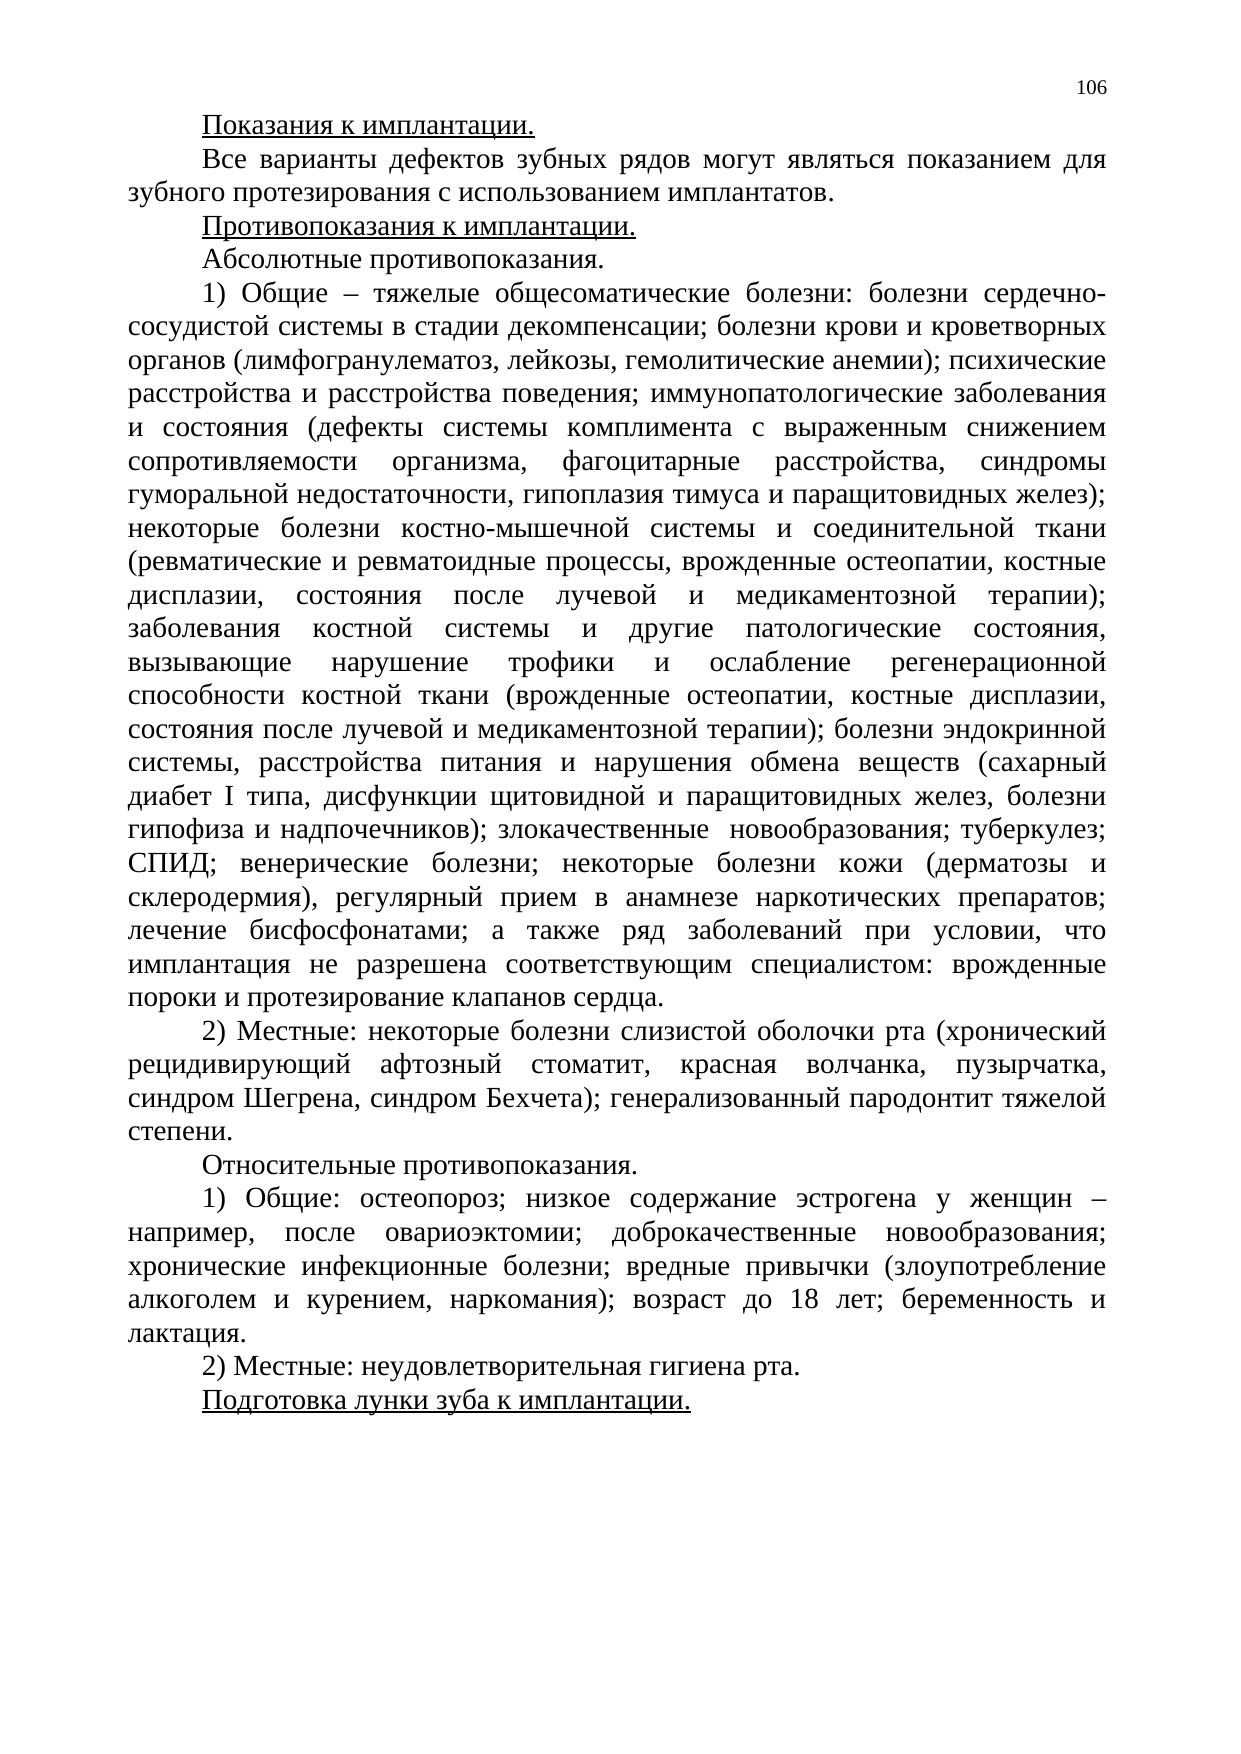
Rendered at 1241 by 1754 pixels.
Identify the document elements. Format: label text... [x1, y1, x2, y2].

text Абсолютные противопоказания. [128, 241, 1107, 275]
text Противопоказания к имплантации. [128, 208, 1107, 241]
text 2) Местные: неудовлетворительная гигиена рта. [128, 1348, 1107, 1382]
text 1) Общие: остеопороз; низкое содержание эстрогена у женщин – например, после овариоэктомии; доброкачественные новообразования; хронические инфекционные болезни; вредные привычки (злоупотребление алкоголем и курением, наркомания); возраст до 18 лет; беременность и лактация. [128, 1181, 1107, 1348]
text Показания к имплантации. [128, 107, 1107, 141]
text Все варианты дефектов зубных рядов могут являться показанием для зубного протезирования с использованием имплантатов. [128, 141, 1107, 208]
text 1) Общие – тяжелые общесоматические болезни: болезни сердечно-сосудистой системы в стадии декомпенсации; болезни крови и кроветворных органов (лимфогранулематоз, лейкозы, гемолитические анемии); психические расстройства и расстройства поведения; иммунопатологические заболевания и состояния (дефекты системы комплимента с выраженным снижением сопротивляемости организма, фагоцитарные расстройства, синдромы гуморальной недостаточности, гипоплазия тимуса и паращитовидных желез); некоторые болезни костно-мышечной системы и соединительной ткани (ревматические и ревматоидные процессы, врожденные остеопатии, костные дисплазии, состояния после лучевой и медикаментозной терапии); заболевания костной системы и другие патологические состояния, вызывающие нарушение трофики и ослабление регенерационной способности костной ткани (врожденные остеопатии, костные дисплазии, состояния после лучевой и медикаментозной терапии); болезни эндокринной системы, расстройства питания и нарушения обмена веществ (сахарный диабет I типа, дисфункции щитовидной и паращитовидных желез, болезни гипофиза и надпочечников); злокачественные новообразования; туберкулез; СПИД; венерические болезни; некоторые болезни кожи (дерматозы и склеродермия), регулярный прием в анамнезе наркотических препаратов; лечение бисфосфонатами; а также ряд заболеваний при условии, что имплантация не разрешена соответствующим специалистом: врожденные пороки и протезирование клапанов сердца. [128, 275, 1107, 1013]
text Относительные противопоказания. [128, 1147, 1107, 1181]
text 2) Местные: некоторые болезни слизистой оболочки рта (хронический рецидивирующий афтозный стоматит, красная волчанка, пузырчатка, синдром Шегрена, синдром Бехчета); генерализованный пародонтит тяжелой степени. [128, 1013, 1107, 1147]
text Подготовка лунки зуба к имплантации. [128, 1382, 1107, 1415]
